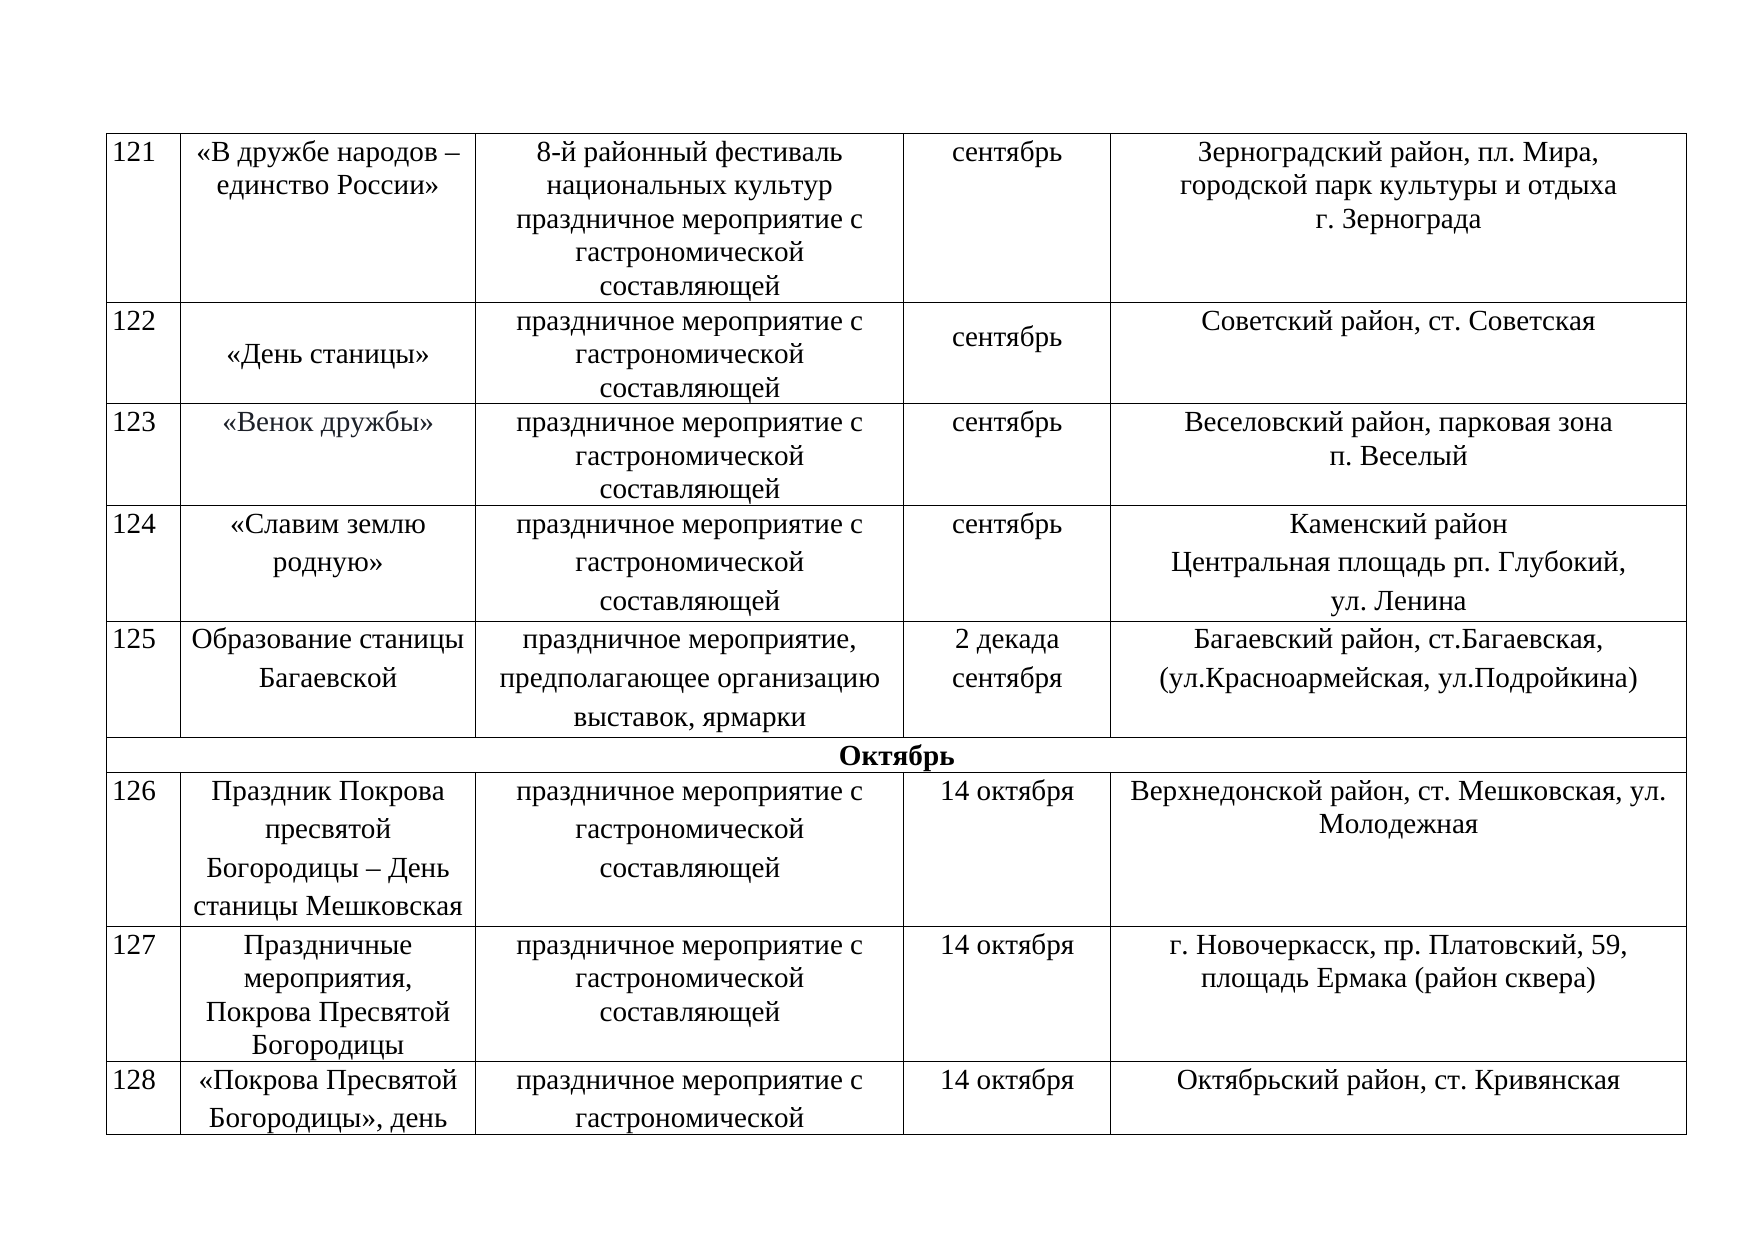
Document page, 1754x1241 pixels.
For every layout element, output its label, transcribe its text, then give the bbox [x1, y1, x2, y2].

table_cell сентябрь [904, 404, 1110, 505]
table_cell 14 октября [904, 773, 1110, 926]
table_cell [107, 773, 180, 926]
table_cell 2 декада сентября [904, 622, 1110, 737]
table_cell Зерноградский район, пл. Мира, городской парк культуры и отдыха г. Зернограда [1111, 134, 1686, 302]
table_cell праздничное мероприятие с гастрономической составляющей [476, 404, 903, 505]
table_cell сентябрь [904, 134, 1110, 302]
table_cell 14 октября [904, 1062, 1110, 1134]
table_cell Багаевский район, ст.Багаевская, (ул.Красноармейская, ул.Подройкина) [1111, 622, 1686, 737]
table_cell Веселовский район, парковая зона п. Веселый [1111, 404, 1686, 505]
table_cell Верхнедонской район, ст. Мешковская, ул. Молодежная [1111, 773, 1686, 926]
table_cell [476, 1062, 903, 1134]
table_cell праздничное мероприятие с гастрономической составляющей [476, 303, 599, 403]
table_cell Образование станицы Багаевской [181, 622, 475, 737]
table_cell [107, 927, 180, 1061]
table_cell [107, 506, 180, 621]
table_cell праздничное мероприятие с гастрономической составляющей [476, 506, 903, 621]
table_cell «Славим землю родную» [181, 506, 475, 621]
table_cell г. Новочеркасск, пр. Платовский, 59, площадь Ермака (район сквера) [1111, 927, 1686, 1061]
table_cell праздничное мероприятие с гастрономической составляющей [476, 773, 903, 926]
table_cell праздничное мероприятие с гастрономической составляющей [476, 927, 903, 1061]
table_cell праздничное мероприятие с гастрономической составляющей [780, 303, 903, 403]
table_cell праздничное мероприятие, предполагающее организацию выставок, ярмарки [476, 622, 903, 737]
table_cell [107, 303, 180, 403]
table_cell «В дружбе народов – единство России» [181, 134, 475, 302]
table_cell [107, 622, 180, 737]
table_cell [1111, 1062, 1686, 1134]
table_cell сентябрь [904, 506, 1110, 621]
table_cell Праздничные мероприятия, Покрова Пресвятой Богородицы [181, 927, 475, 1061]
table_cell Праздник Покрова пресвятой Богородицы – День станицы Мешковская [181, 773, 475, 926]
table_cell «Венок дружбы» [181, 404, 475, 505]
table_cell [181, 1062, 475, 1134]
table_cell [107, 1062, 180, 1134]
table_cell 14 октября [904, 927, 1110, 1061]
table_cell Советский район, ст. Советская [1111, 303, 1686, 403]
table_cell Октябрь [107, 738, 1686, 772]
table_cell [107, 134, 180, 302]
table_cell «День станицы» [181, 303, 475, 403]
table_cell [107, 404, 180, 505]
table_cell Каменский район Центральная площадь рп. Глубокий, ул. Ленина [1111, 506, 1686, 621]
table_cell сентябрь [904, 303, 1110, 403]
table_cell 8-й районный фестиваль национальных культур праздничное мероприятие с гастрономической составляющей [476, 134, 903, 302]
